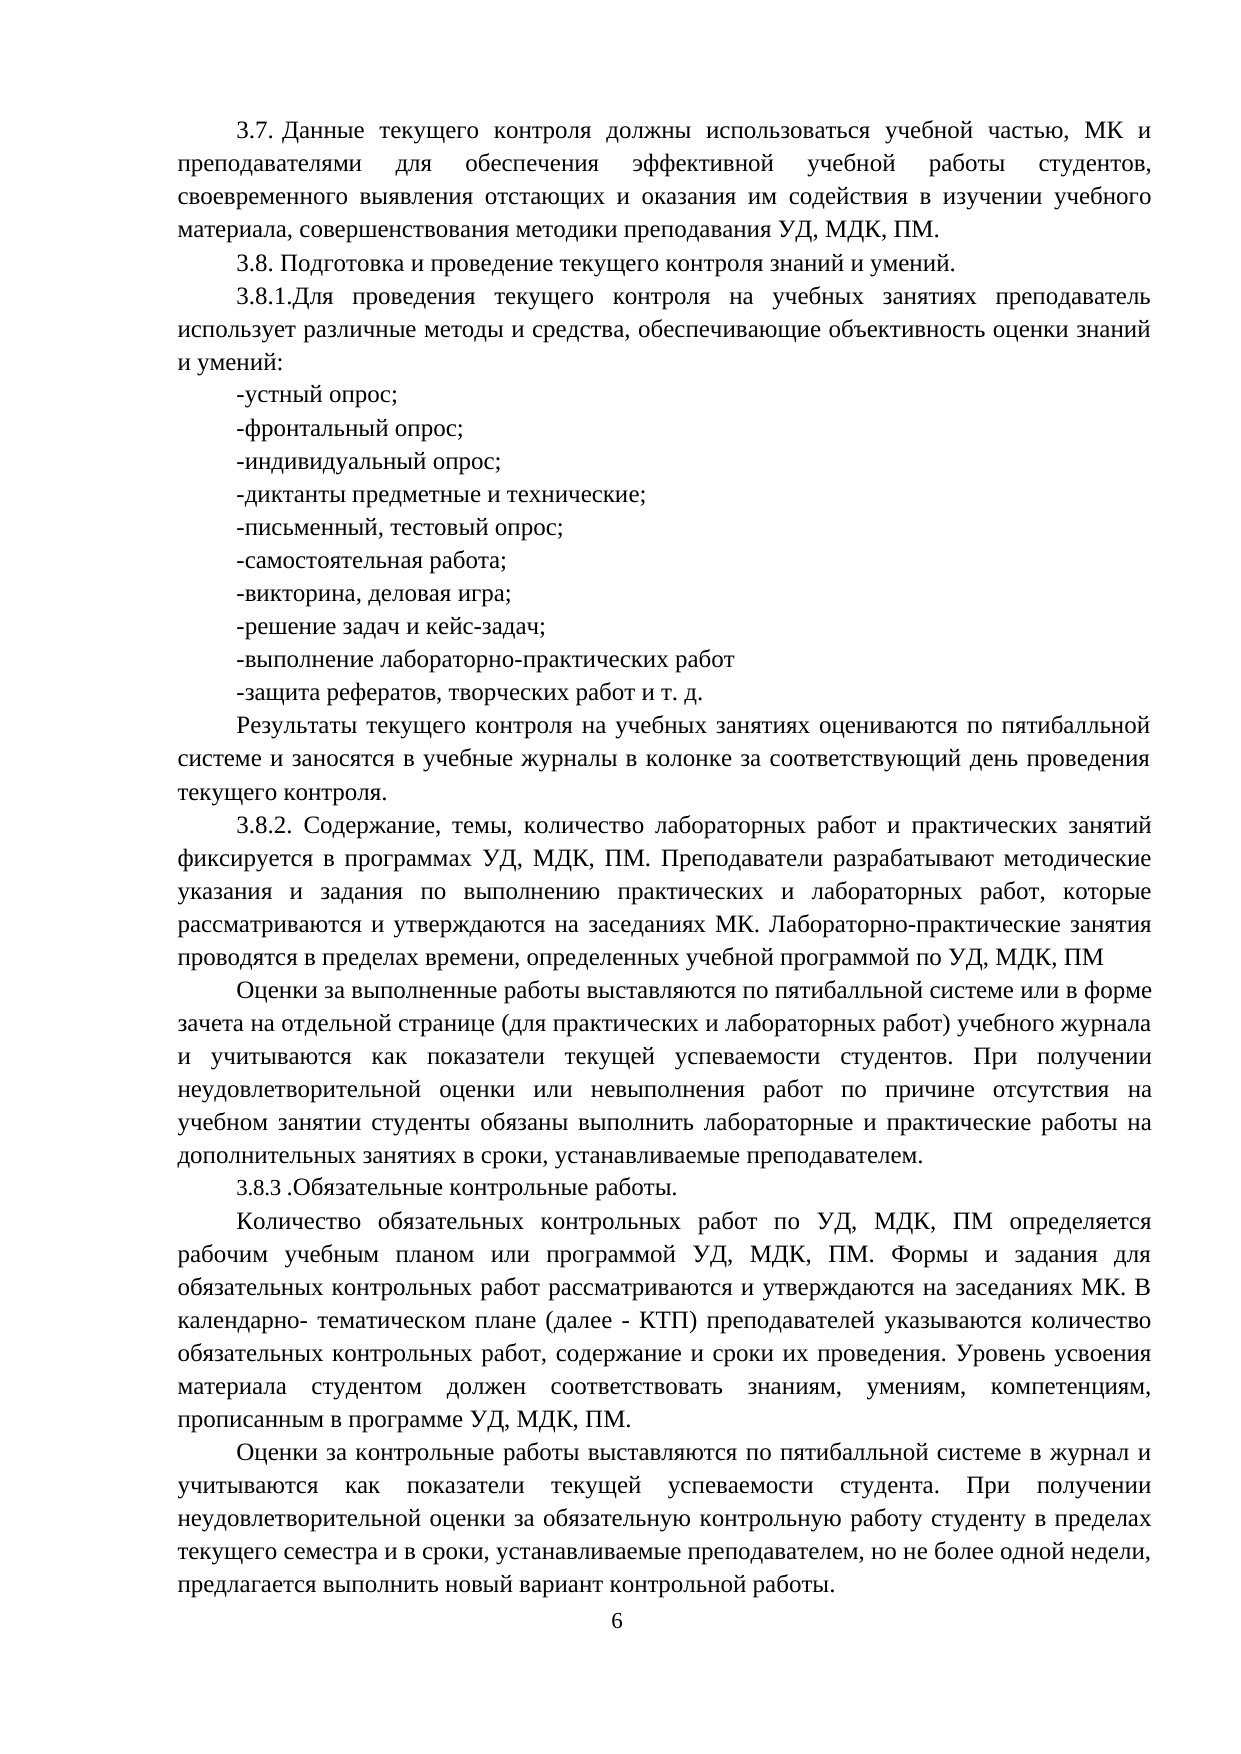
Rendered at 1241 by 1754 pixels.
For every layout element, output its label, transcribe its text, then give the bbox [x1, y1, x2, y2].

text -защита рефератов, творческих работ и т. д. [236, 677, 1176, 706]
text -выполнение лабораторно-практических работ [236, 644, 1176, 673]
text -фронтальный опрос; [236, 413, 1176, 442]
text -самостоятельная работа; [236, 545, 1176, 574]
text -устный опрос; [236, 380, 1176, 408]
text 3.8.2. Содержание, темы, количество лабораторных работ и практических занятий фиксируется в программах УД, МДК, ПМ. Преподаватели разрабатывают методические указания и задания по выполнению практических и лабораторных работ, которые рассматриваются и утверждаются на заседаниях МК. Лабораторно-практические занятия проводятся в пределах времени, определенных учебной программой по УД, МДК, ПМ [177, 810, 1152, 971]
text -индивидуальный опрос; [236, 446, 1176, 475]
text Оценки за контрольные работы выставляются по пятибалльной системе в журнал и учитываются как показатели текущей успеваемости студента. При получении неудовлетворительной оценки за обязательную контрольную работу студенту в пределах текущего семестра и в сроки, устанавливаемые преподавателем, но не более одной недели, предлагается выполнить новый вариант контрольной работы. [177, 1437, 1152, 1598]
text 3.8.1.Для проведения текущего контроля на учебных занятиях преподаватель использует различные методы и средства, обеспечивающие объективность оценки знаний и умений: [177, 281, 1152, 376]
text -письменный, тестовый опрос; [236, 512, 1176, 541]
list Данные текущего контроля должны использоваться учебной частью, МК и преподавателями для обеспечения эффективной учебной работы студентов, своевременного выявления отстающих и оказания им содействия в изучении учебного материала, совершенствования методики преподавания УД, МДК, ПМ. [177, 115, 1152, 243]
list Подготовка и проведение текущего контроля знаний и умений. [236, 248, 1176, 276]
list .Обязательные контрольные работы. [236, 1173, 1176, 1202]
text Результаты текущего контроля на учебных занятиях оцениваются по пятибалльной системе и заносятся в учебные журналы в колонке за соответствующий день проведения текущего контроля. [177, 711, 1152, 805]
text -решение задач и кейс-задач; [236, 611, 1176, 640]
text Оценки за выполненные работы выставляются по пятибалльной системе или в форме зачета на отдельной странице (для практических и лабораторных работ) учебного журнала и учитываются как показатели текущей успеваемости студентов. При получении неудовлетворительной оценки или невыполнения работ по причине отсутствия на учебном занятии студенты обязаны выполнить лабораторные и практические работы на дополнительных занятиях в сроки, устанавливаемые преподавателем. [177, 975, 1153, 1169]
text Количество обязательных контрольных работ по УД, МДК, ПМ определяется рабочим учебным планом или программой УД, МДК, ПМ. Формы и задания для обязательных контрольных работ рассматриваются и утверждаются на заседаниях МК. В календарно- тематическом плане (далее - КТП) преподавателей указываются количество обязательных контрольных работ, содержание и сроки их проведения. Уровень усвоения материала студентом должен соответствовать знаниям, умениям, компетенциям, прописанным в программе УД, МДК, ПМ. [177, 1206, 1152, 1433]
text -диктанты предметные и технические; [236, 479, 1176, 508]
text -викторина, деловая игра; [236, 578, 1176, 607]
